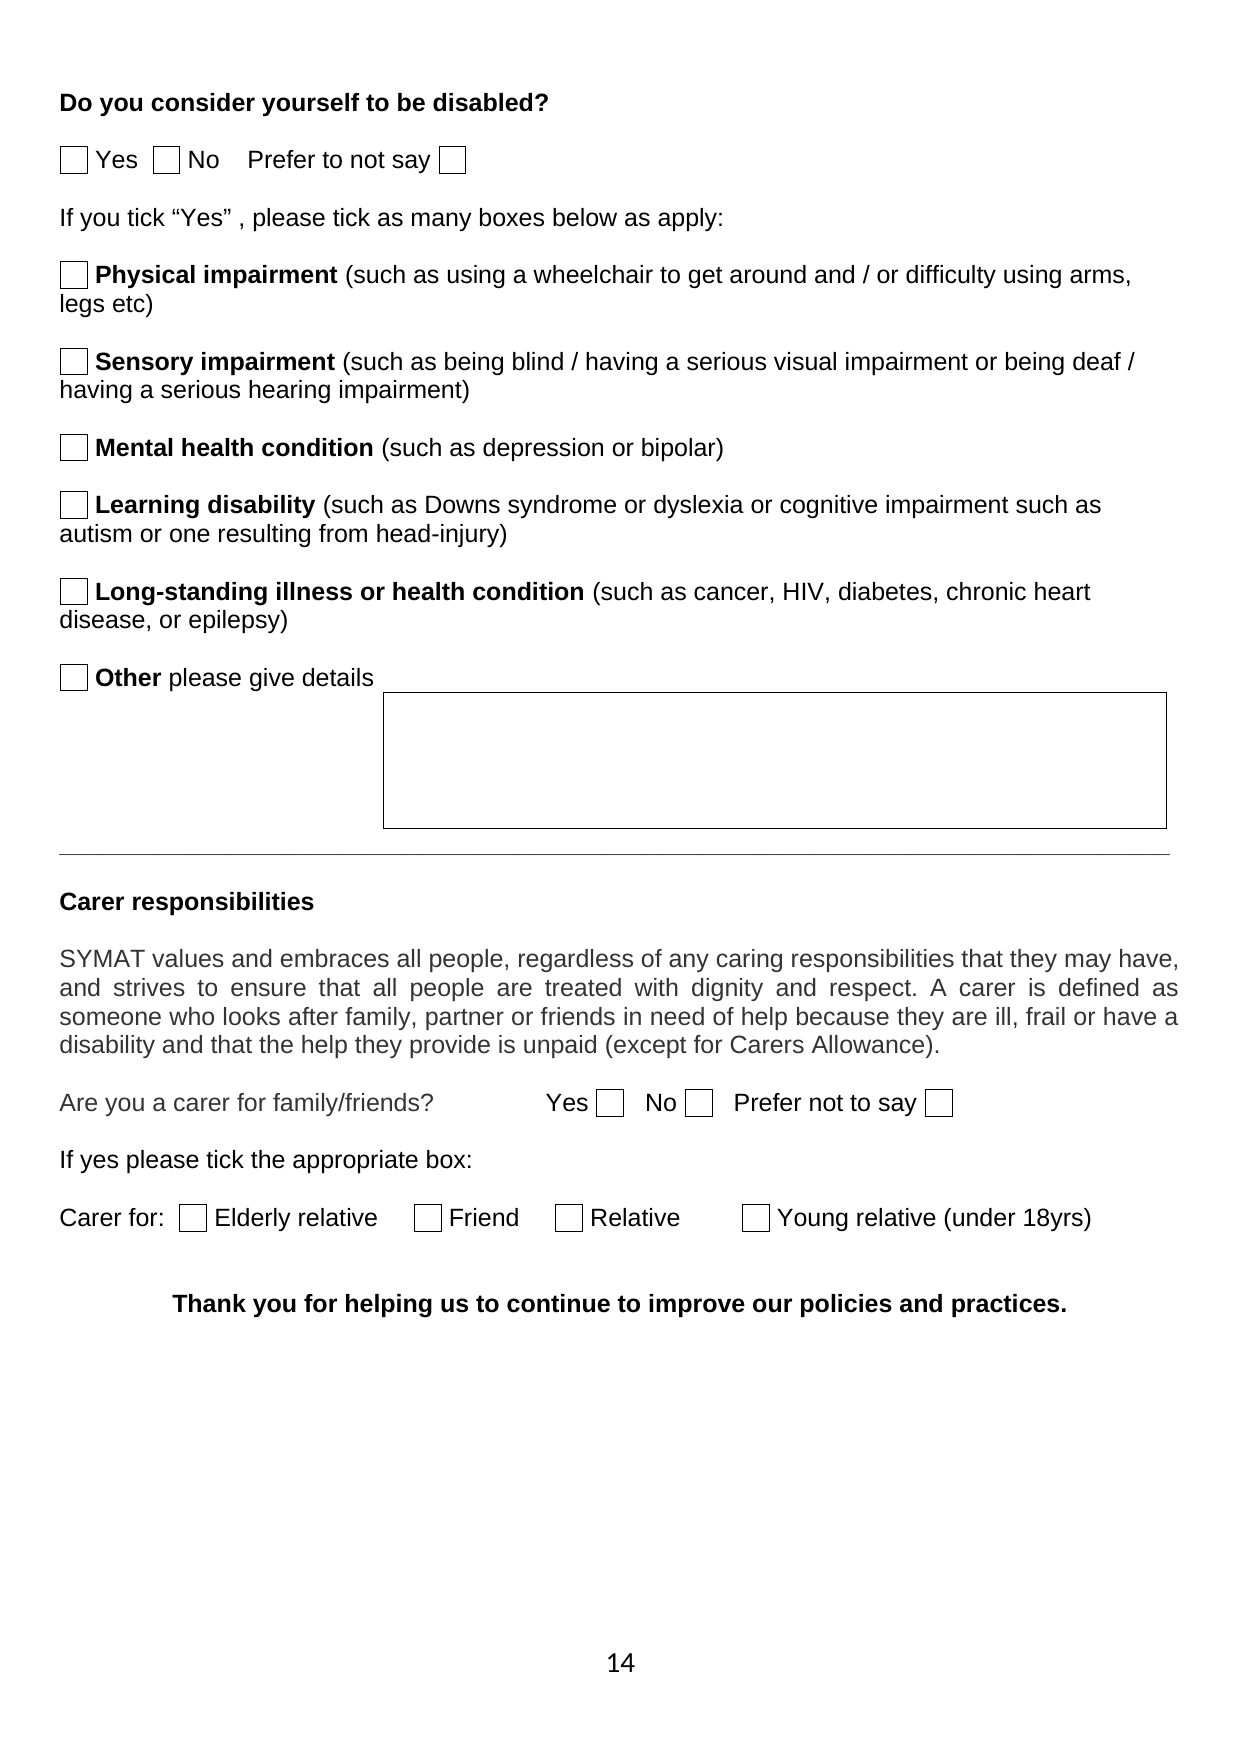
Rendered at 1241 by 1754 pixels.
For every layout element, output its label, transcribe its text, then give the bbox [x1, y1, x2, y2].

text Yes No Prefer to not say [59, 145, 1181, 174]
text Sensory impairment (such as being blind / having a serious visual impairment or being deaf / having a serious hearing impairment) [59, 347, 1181, 404]
text Mental health condition (such as depression or bipolar) [59, 433, 1181, 462]
text Thank you for helping us to continue to improve our policies and practices. [59, 1289, 1181, 1318]
text Do you consider yourself to be disabled? [59, 88, 1181, 117]
text Are you a carer for family/friends? Yes No Prefer not to say [59, 1088, 1181, 1117]
text Other please give details [59, 663, 1181, 692]
text Physical impairment (such as using a wheelchair to get around and / or difficulty using arms, legs etc) [59, 260, 1181, 318]
text Carer responsibilities [59, 887, 1181, 916]
text ________________________________________________________________________________ [59, 829, 1181, 858]
text Carer for: Elderly relative Friend Relative Young relative (under 18yrs) [59, 1203, 1181, 1232]
text Long-standing illness or health condition (such as cancer, HIV, diabetes, chronic heart disease, or epilepsy) [59, 577, 1181, 634]
text If yes please tick the appropriate box: [59, 1146, 1181, 1174]
table_header [384, 693, 1166, 828]
text If you tick “Yes” , please tick as many boxes below as apply: [59, 203, 1181, 232]
text Learning disability (such as Downs syndrome or dyslexia or cognitive impairment such as autism or one resulting from head-injury) [59, 490, 1181, 548]
text SYMAT values and embraces all people, regardless of any caring responsibilities that they may have, and strives to ensure that all people are treated with dignity and respect. A carer is defined as someone who looks after family, partner or friends in need of help because they are ill, frail or have a disability and that the help they provide is unpaid (except for Carers Allowance). [59, 944, 1181, 1059]
